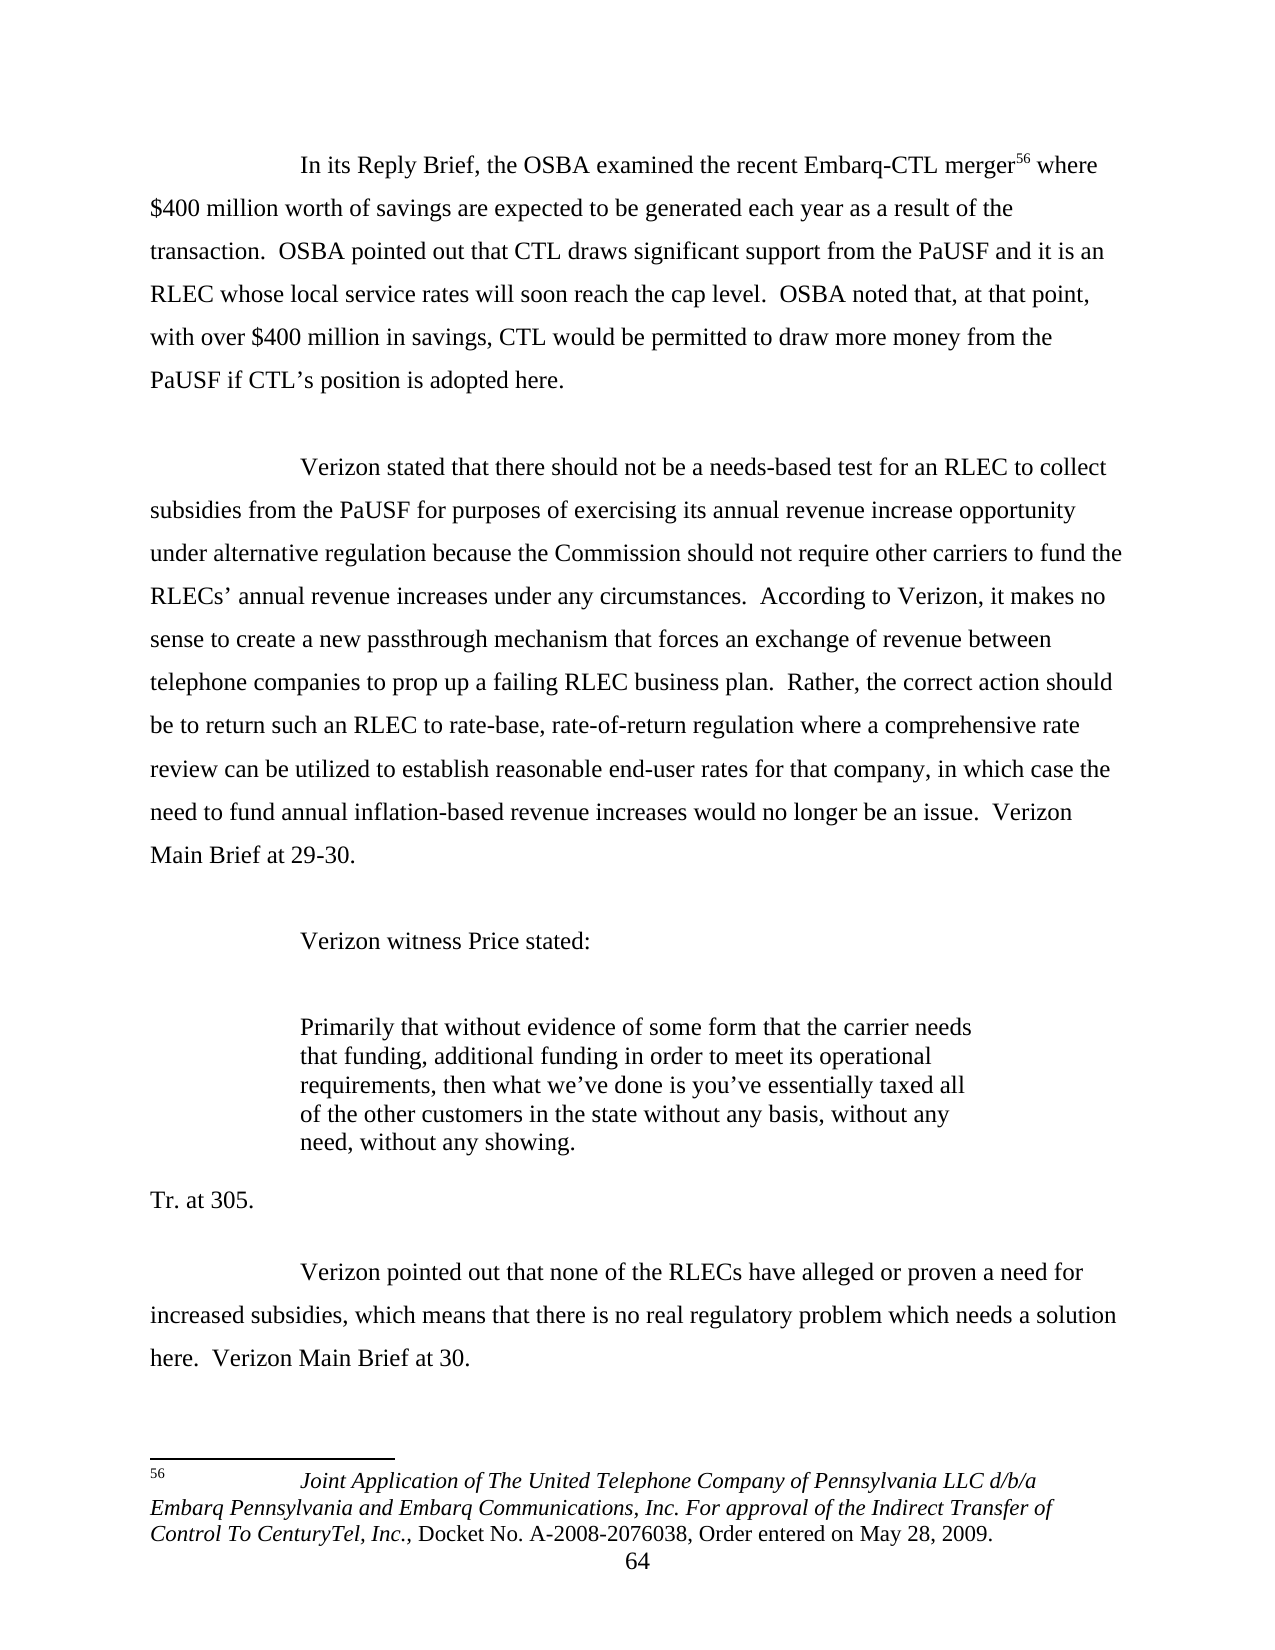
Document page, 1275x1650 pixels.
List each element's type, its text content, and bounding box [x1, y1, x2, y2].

text Verizon stated that there should not be a needs-based test for an RLEC to collect subsidies from the PaUSF for purposes of exercising its annual revenue increase opportunity under alternative regulation because the Commission should not require other carriers to fund the RLECs’ annual revenue increases under any circumstances. According to Verizon, it makes no sense to create a new passthrough mechanism that forces an exchange of revenue between telephone companies to prop up a failing RLEC business plan. Rather, the correct action should be to return such an RLEC to rate-base, rate-of-return regulation where a comprehensive rate review can be utilized to establish reasonable end-user rates for that company, in which case the need to fund annual inflation-based revenue increases would no longer be an issue. Verizon Main Brief at 29-30. [150, 452, 1125, 869]
text In its Reply Brief, the OSBA examined the recent Embarq-CTL merger where $400 million worth of savings are expected to be generated each year as a result of the transaction. OSBA pointed out that CTL draws significant support from the PaUSF and it is an RLEC whose local service rates will soon reach the cap level. OSBA noted that, at that point, with over $400 million in savings, CTL would be permitted to draw more money from the PaUSF if CTL’s position is adopted here. [150, 150, 1125, 394]
text Primarily that without evidence of some form that the carrier needs that funding, additional funding in order to meet its operational requirements, then what we’ve done is you’ve essentially taxed all of the other customers in the state without any basis, without any need, without any showing. [300, 1012, 975, 1156]
text Verizon pointed out that none of the RLECs have alleged or proven a need for increased subsidies, which means that there is no real regulatory problem which needs a solution here. Verizon Main Brief at 30. [150, 1257, 1125, 1372]
text Verizon witness Price stated: [150, 926, 1125, 955]
text Tr. at 305. [150, 1185, 975, 1214]
